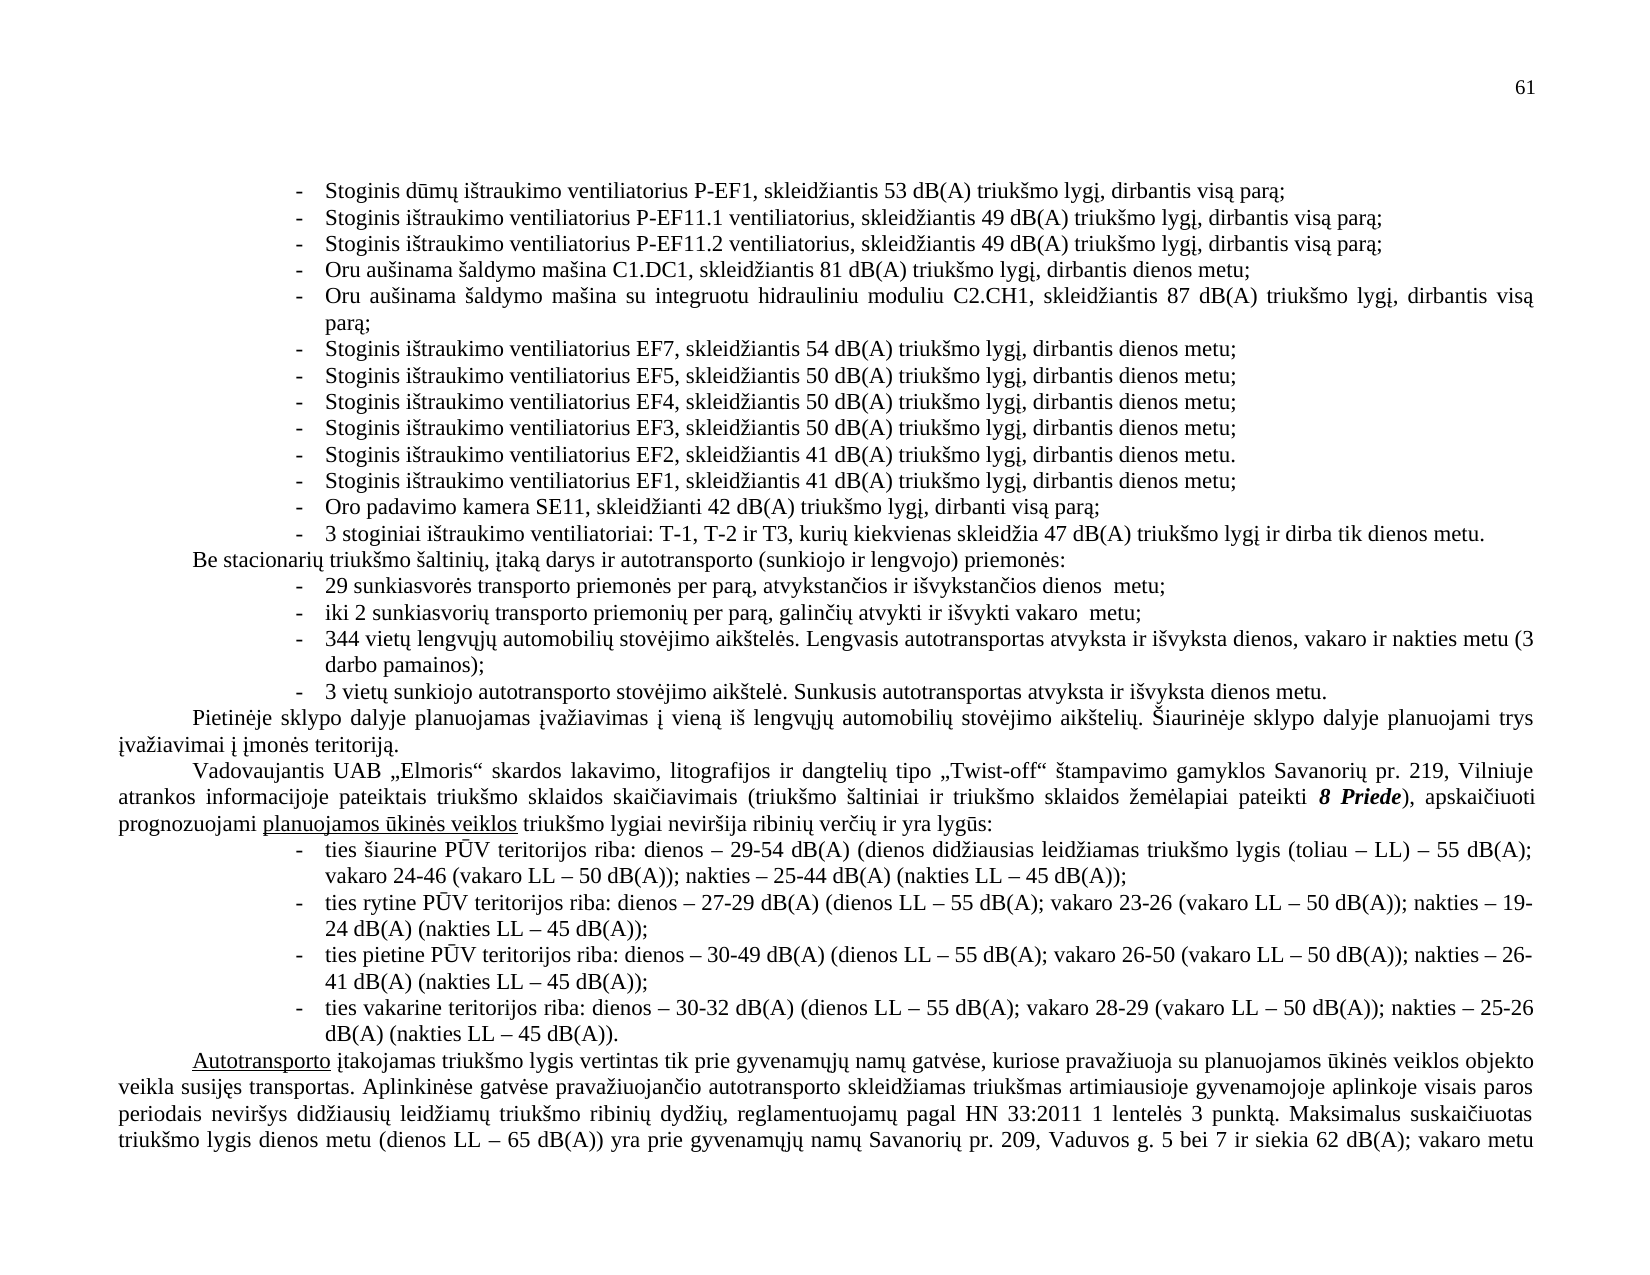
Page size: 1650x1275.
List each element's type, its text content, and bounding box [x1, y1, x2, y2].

text - Stoginis ištraukimo ventiliatorius P-EF11.2 ventiliatorius, skleidžiantis 49 dB(A) triukšmo lygį, dirbantis visą parą; [295, 230, 1536, 256]
text - 3 stoginiai ištraukimo ventiliatoriai: T-1, T-2 ir T3, kurių kiekvienas skleidžia 47 dB(A) triukšmo lygį ir dirba tik dienos metu. [295, 520, 1536, 546]
text - iki 2 sunkiasvorių transporto priemonių per parą, galinčių atvykti ir išvykti vakaro metu; [295, 599, 1536, 625]
list ties vakarine teritorijos riba: dienos – 30-32 dB(A) (dienos LL – 55 dB(A); vakaro 28-29 (vakaro LL – 50 dB(A)); nakties – 25-26 dB(A) (nakties LL – 45 dB(A)). [295, 994, 1536, 1047]
text - Stoginis dūmų ištraukimo ventiliatorius P-EF1, skleidžiantis 53 dB(A) triukšmo lygį, dirbantis visą parą; [295, 177, 1536, 203]
text - Stoginis ištraukimo ventiliatorius EF5, skleidžiantis 50 dB(A) triukšmo lygį, dirbantis dienos metu; [295, 362, 1536, 388]
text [118, 1047, 1536, 1152]
text Pietinėje sklypo dalyje planuojamas įvažiavimas į vieną iš lengvųjų automobilių stovėjimo aikštelių. Šiaurinėje sklypo dalyje planuojami trys įvažiavimai į įmonės teritoriją. [118, 704, 1536, 757]
text - Stoginis ištraukimo ventiliatorius EF7, skleidžiantis 54 dB(A) triukšmo lygį, dirbantis dienos metu; [295, 335, 1536, 362]
text - Stoginis ištraukimo ventiliatorius P-EF11.1 ventiliatorius, skleidžiantis 49 dB(A) triukšmo lygį, dirbantis visą parą; [295, 203, 1536, 230]
text - Oro padavimo kamera SE11, skleidžianti 42 dB(A) triukšmo lygį, dirbanti visą parą; [295, 493, 1536, 520]
text - Stoginis ištraukimo ventiliatorius EF2, skleidžiantis 41 dB(A) triukšmo lygį, dirbantis dienos metu. [295, 441, 1536, 467]
text - 3 vietų sunkiojo autotransporto stovėjimo aikštelė. Sunkusis autotransportas atvyksta ir išvyksta dienos metu. [295, 678, 1536, 704]
text - 344 vietų lengvųjų automobilių stovėjimo aikštelės. Lengvasis autotransportas atvyksta ir išvyksta dienos, vakaro ir nakties metu (3 darbo pamainos); [295, 625, 1536, 678]
text Be stacionarių triukšmo šaltinių, įtaką darys ir autotransporto (sunkiojo ir lengvojo) priemonės: [118, 546, 1536, 572]
text Vadovaujantis UAB „Elmoris“ skardos lakavimo, litografijos ir dangtelių tipo „Twist-off“ štampavimo gamyklos Savanorių pr. 219, Vilniuje atrankos informacijoje pateiktais triukšmo sklaidos skaičiavimais (triukšmo šaltiniai ir triukšmo sklaidos žemėlapiai pateikti 8 Priede), apskaičiuoti prognozuojami planuojamos ūkinės veiklos triukšmo lygiai neviršija ribinių verčių ir yra lygūs: [118, 757, 1536, 836]
list ties rytine PŪV teritorijos riba: dienos – 27-29 dB(A) (dienos LL – 55 dB(A); vakaro 23-26 (vakaro LL – 50 dB(A)); nakties – 19-24 dB(A) (nakties LL – 45 dB(A)); [295, 889, 1536, 941]
text - Stoginis ištraukimo ventiliatorius EF4, skleidžiantis 50 dB(A) triukšmo lygį, dirbantis dienos metu; [295, 388, 1536, 414]
text - Stoginis ištraukimo ventiliatorius EF1, skleidžiantis 41 dB(A) triukšmo lygį, dirbantis dienos metu; [295, 467, 1536, 493]
text - 29 sunkiasvorės transporto priemonės per parą, atvykstančios ir išvykstančios dienos metu; [295, 572, 1536, 599]
list ties šiaurine PŪV teritorijos riba: dienos – 29-54 dB(A) (dienos didžiausias leidžiamas triukšmo lygis (toliau – LL) – 55 dB(A); vakaro 24-46 (vakaro LL – 50 dB(A)); nakties – 25-44 dB(A) (nakties LL – 45 dB(A)); [295, 836, 1536, 889]
text - Oru aušinama šaldymo mašina C1.DC1, skleidžiantis 81 dB(A) triukšmo lygį, dirbantis dienos metu; [295, 256, 1536, 283]
list ties pietine PŪV teritorijos riba: dienos – 30-49 dB(A) (dienos LL – 55 dB(A); vakaro 26-50 (vakaro LL – 50 dB(A)); nakties – 26-41 dB(A) (nakties LL – 45 dB(A)); [295, 941, 1536, 994]
text - Oru aušinama šaldymo mašina su integruotu hidrauliniu moduliu C2.CH1, skleidžiantis 87 dB(A) triukšmo lygį, dirbantis visą parą; [295, 283, 1536, 335]
text - Stoginis ištraukimo ventiliatorius EF3, skleidžiantis 50 dB(A) triukšmo lygį, dirbantis dienos metu; [295, 414, 1536, 441]
